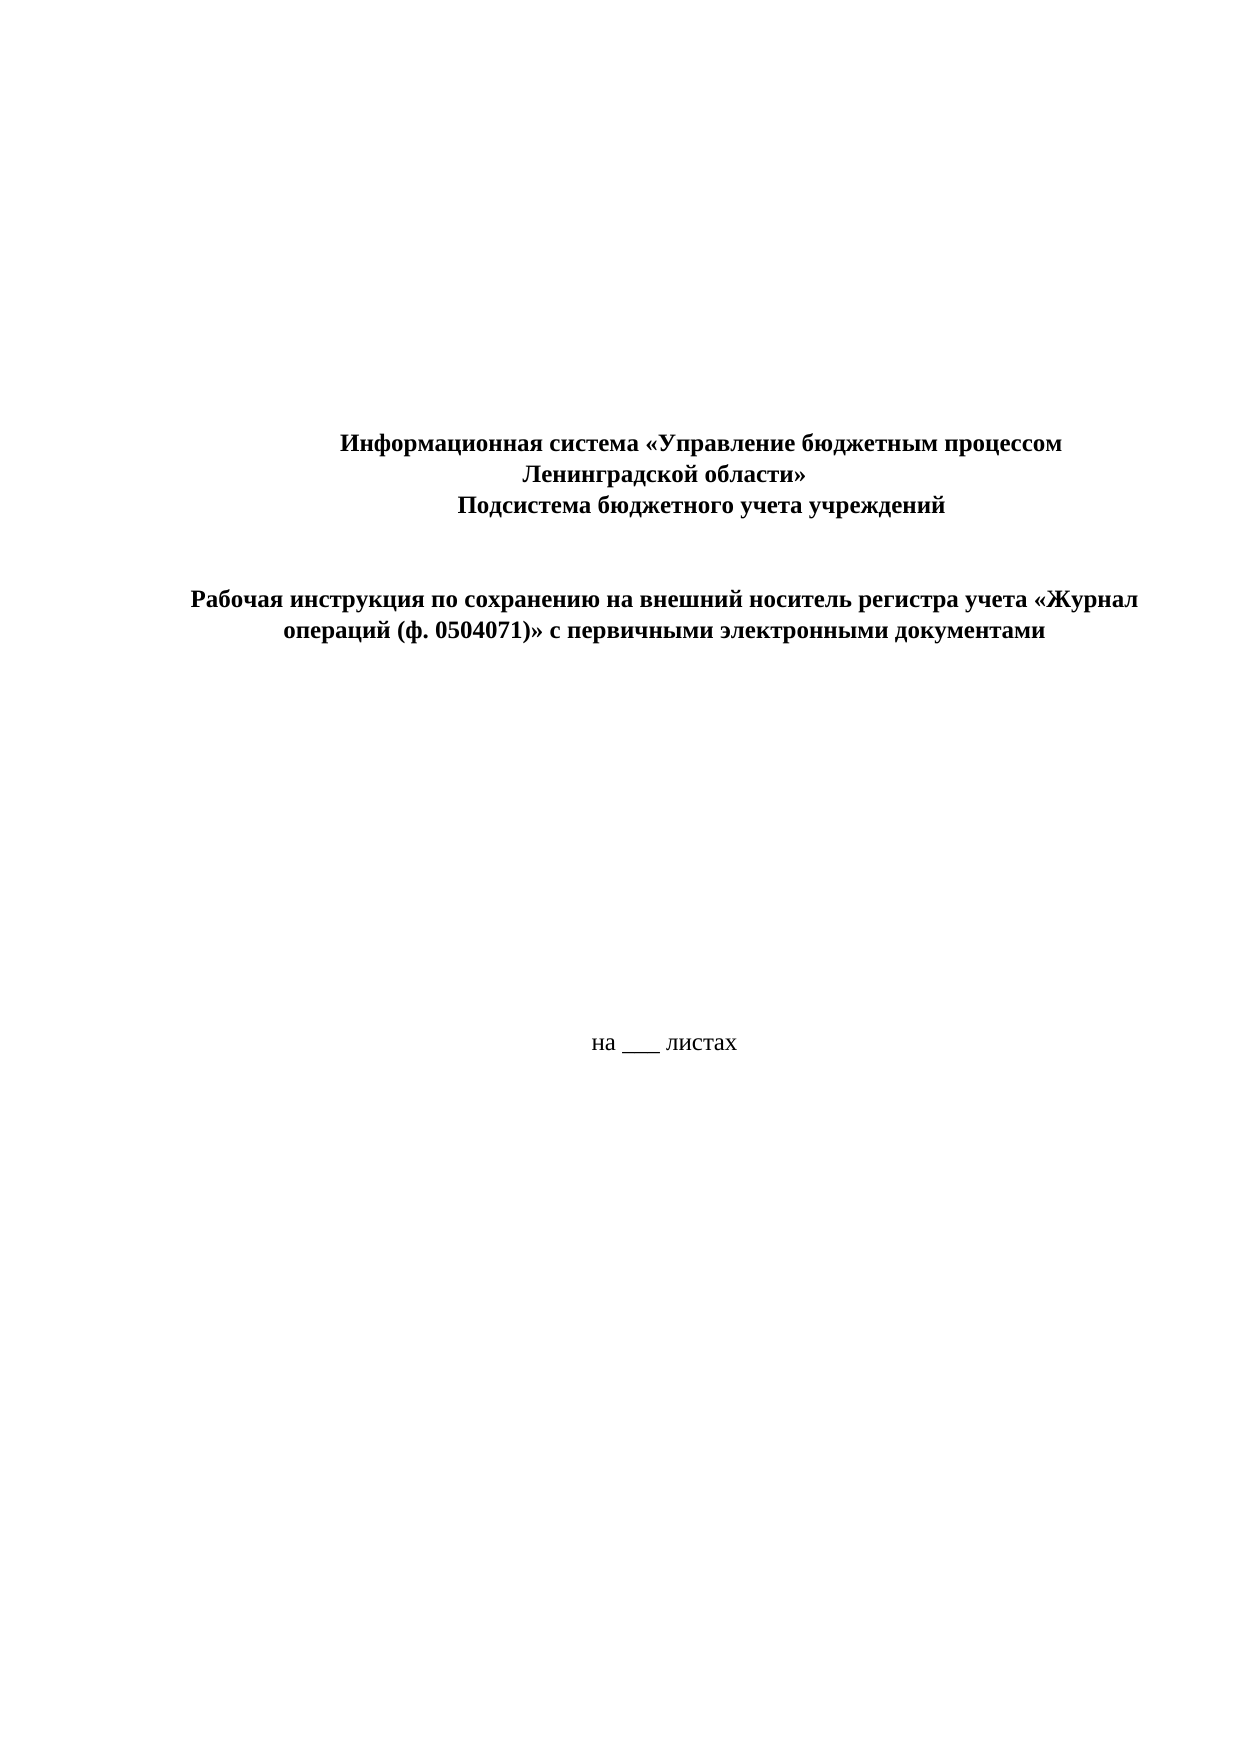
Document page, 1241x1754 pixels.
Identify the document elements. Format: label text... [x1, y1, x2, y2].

text Рабочая инструкция по сохранению на внешний носитель регистра учета «Журнал операций (ф. 0504071)» с первичными электронными документами [177, 584, 1152, 643]
text на ___ листах [177, 1027, 1152, 1056]
text Информационная система «Управление бюджетным процессом Ленинградской области» [177, 428, 1152, 488]
text Подсистема бюджетного учета учреждений [177, 491, 1152, 519]
